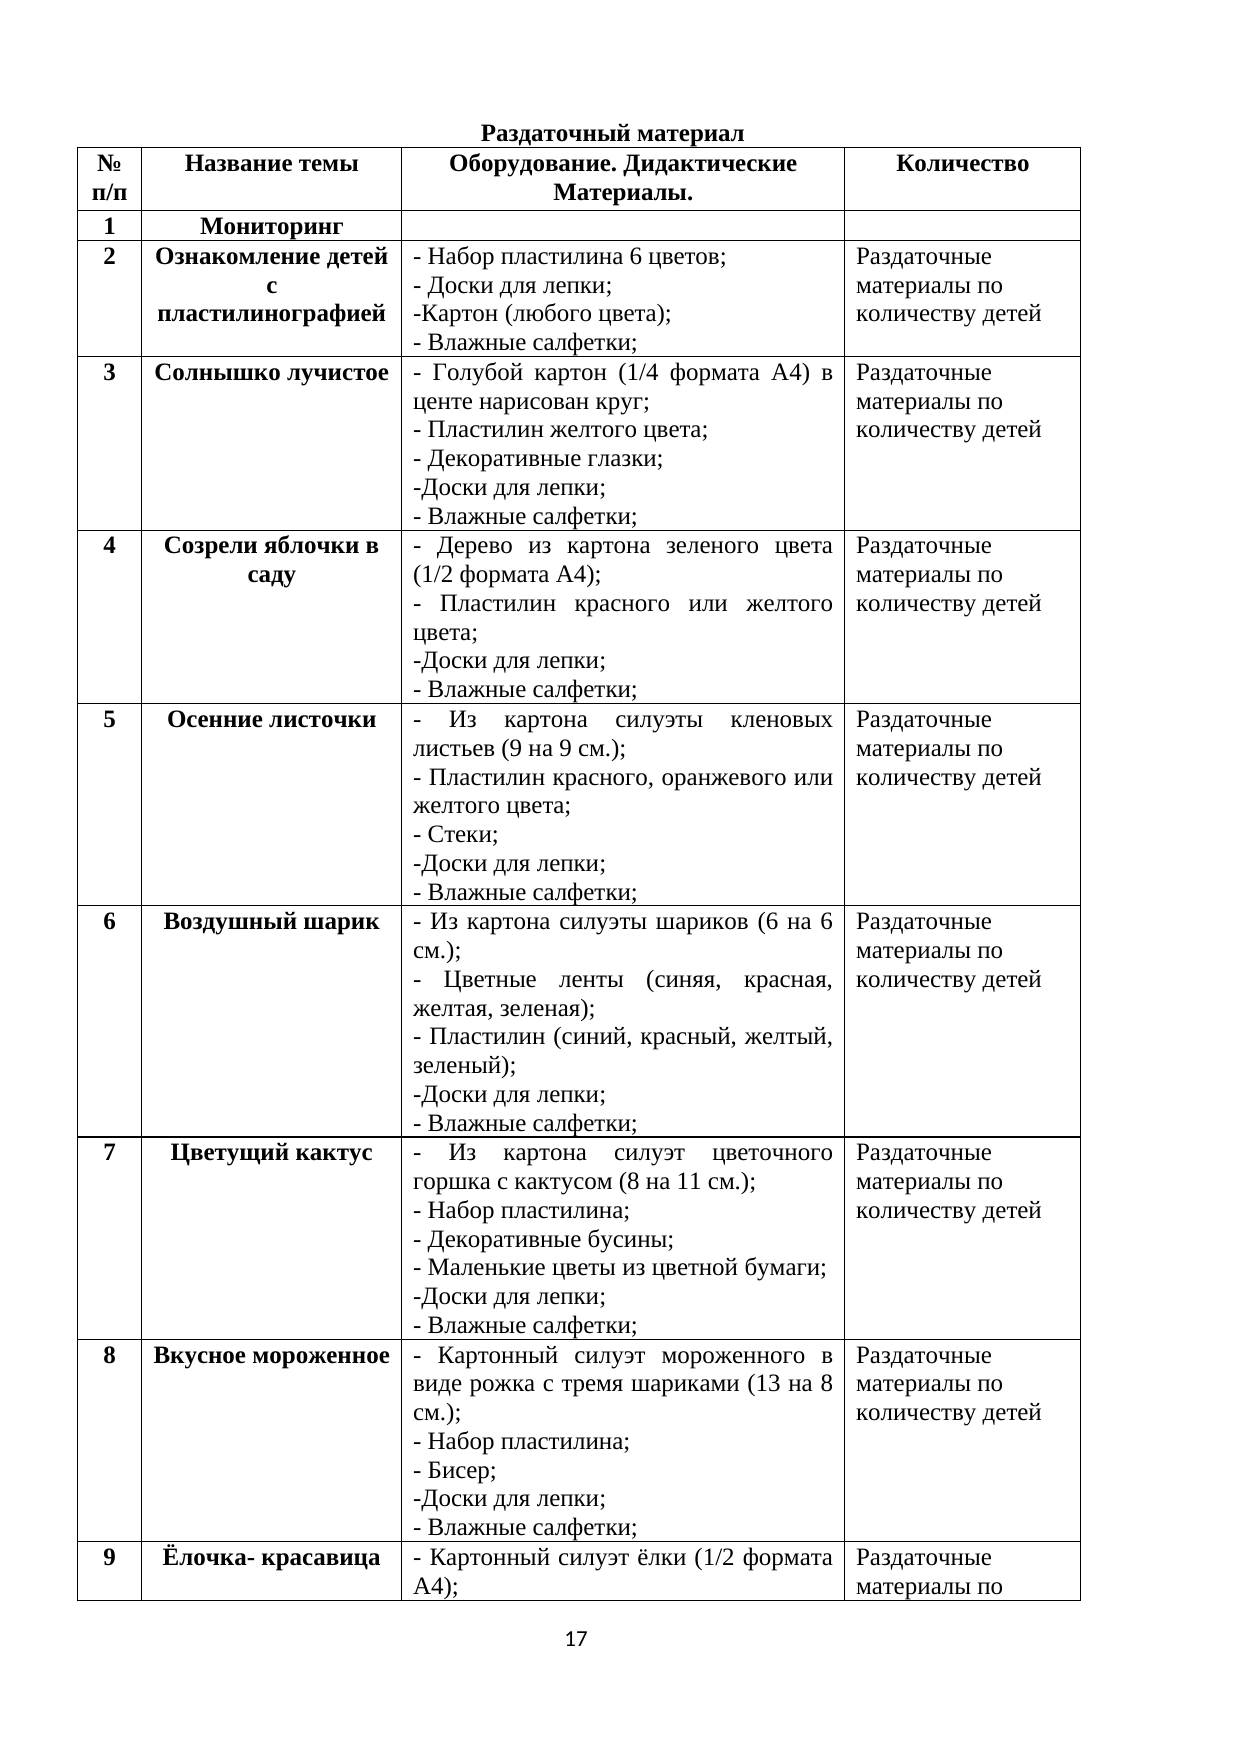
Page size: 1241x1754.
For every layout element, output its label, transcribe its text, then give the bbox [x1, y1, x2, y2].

table_cell - Набор пластилина 6 цветов; - Доски для лепки; -Картон (любого цвета); - Влажные салфетки; [402, 241, 844, 356]
table_header № п/п [78, 148, 141, 210]
table_cell Созрели яблочки в саду [142, 531, 401, 703]
table_cell - Из картона силуэты кленовых листьев (9 на 9 см.); - Пластилин красного, оранжевого или желтого цвета; - Стеки; -Доски для лепки; - Влажные салфетки; [402, 704, 844, 905]
table_cell Раздаточные материалы по количеству детей [845, 1340, 1080, 1541]
table_cell 8 [78, 1340, 141, 1541]
table_cell Раздаточные материалы по количеству детей [845, 357, 1080, 529]
table_cell Солнышко лучистое [142, 357, 401, 529]
table_cell 3 [78, 357, 141, 529]
table_cell 4 [78, 531, 141, 703]
table_cell 7 [78, 1138, 141, 1339]
table_cell - Из картона силуэт цветочного горшка с кактусом (8 на 11 см.); - Набор пластилина; - Декоративные бусины; - Маленькие цветы из цветной бумаги; -Доски для лепки; - Влажные салфетки; [402, 1138, 844, 1339]
table_cell Ёлочка- красавица [142, 1542, 401, 1599]
list Раздаточный материал [88, 118, 1063, 147]
table_cell - Из картона силуэты шариков (6 на 6 см.); - Цветные ленты (синяя, красная, желтая, зеленая); - Пластилин (синий, красный, желтый, зеленый); -Доски для лепки; - Влажные салфетки; [402, 906, 844, 1136]
table_cell Раздаточные материалы по количеству детей [845, 241, 1080, 356]
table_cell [402, 1542, 844, 1599]
table_cell Раздаточные материалы по количеству детей [845, 1138, 1080, 1339]
table_cell [845, 211, 1080, 240]
table_cell [402, 211, 844, 240]
table_cell Вкусное мороженное [142, 1340, 401, 1541]
table_header Оборудование. Дидактические Материалы. [402, 148, 844, 210]
table_cell 2 [78, 241, 141, 356]
table_cell Раздаточные материалы по количеству детей [845, 704, 1080, 905]
table_cell Мониторинг [142, 211, 401, 240]
table_header Название темы [142, 148, 401, 210]
table_cell 5 [78, 704, 141, 905]
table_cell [845, 1542, 1080, 1599]
table_cell - Картонный силуэт мороженного в виде рожка с тремя шариками (13 на 8 см.); - Набор пластилина; - Бисер; -Доски для лепки; - Влажные салфетки; [402, 1340, 844, 1541]
table_cell 9 [78, 1542, 141, 1599]
table_header Количество [845, 148, 1080, 210]
table_cell - Дерево из картона зеленого цвета (1/2 формата А4); - Пластилин красного или желтого цвета; -Доски для лепки; - Влажные салфетки; [402, 531, 844, 703]
table_cell Воздушный шарик [142, 906, 401, 1136]
table_cell 6 [78, 906, 141, 1136]
table_cell Осенние листочки [142, 704, 401, 905]
table_cell 1 [78, 211, 141, 240]
table_cell Цветущий кактус [142, 1138, 401, 1339]
table_cell Раздаточные материалы по количеству детей [845, 906, 1080, 1136]
table_cell Ознакомление детей с пластилинографией [142, 241, 401, 356]
table_cell Раздаточные материалы по количеству детей [845, 531, 1080, 703]
table_cell - Голубой картон (1/4 формата А4) в центе нарисован круг; - Пластилин желтого цвета; - Декоративные глазки; -Доски для лепки; - Влажные салфетки; [402, 357, 844, 529]
